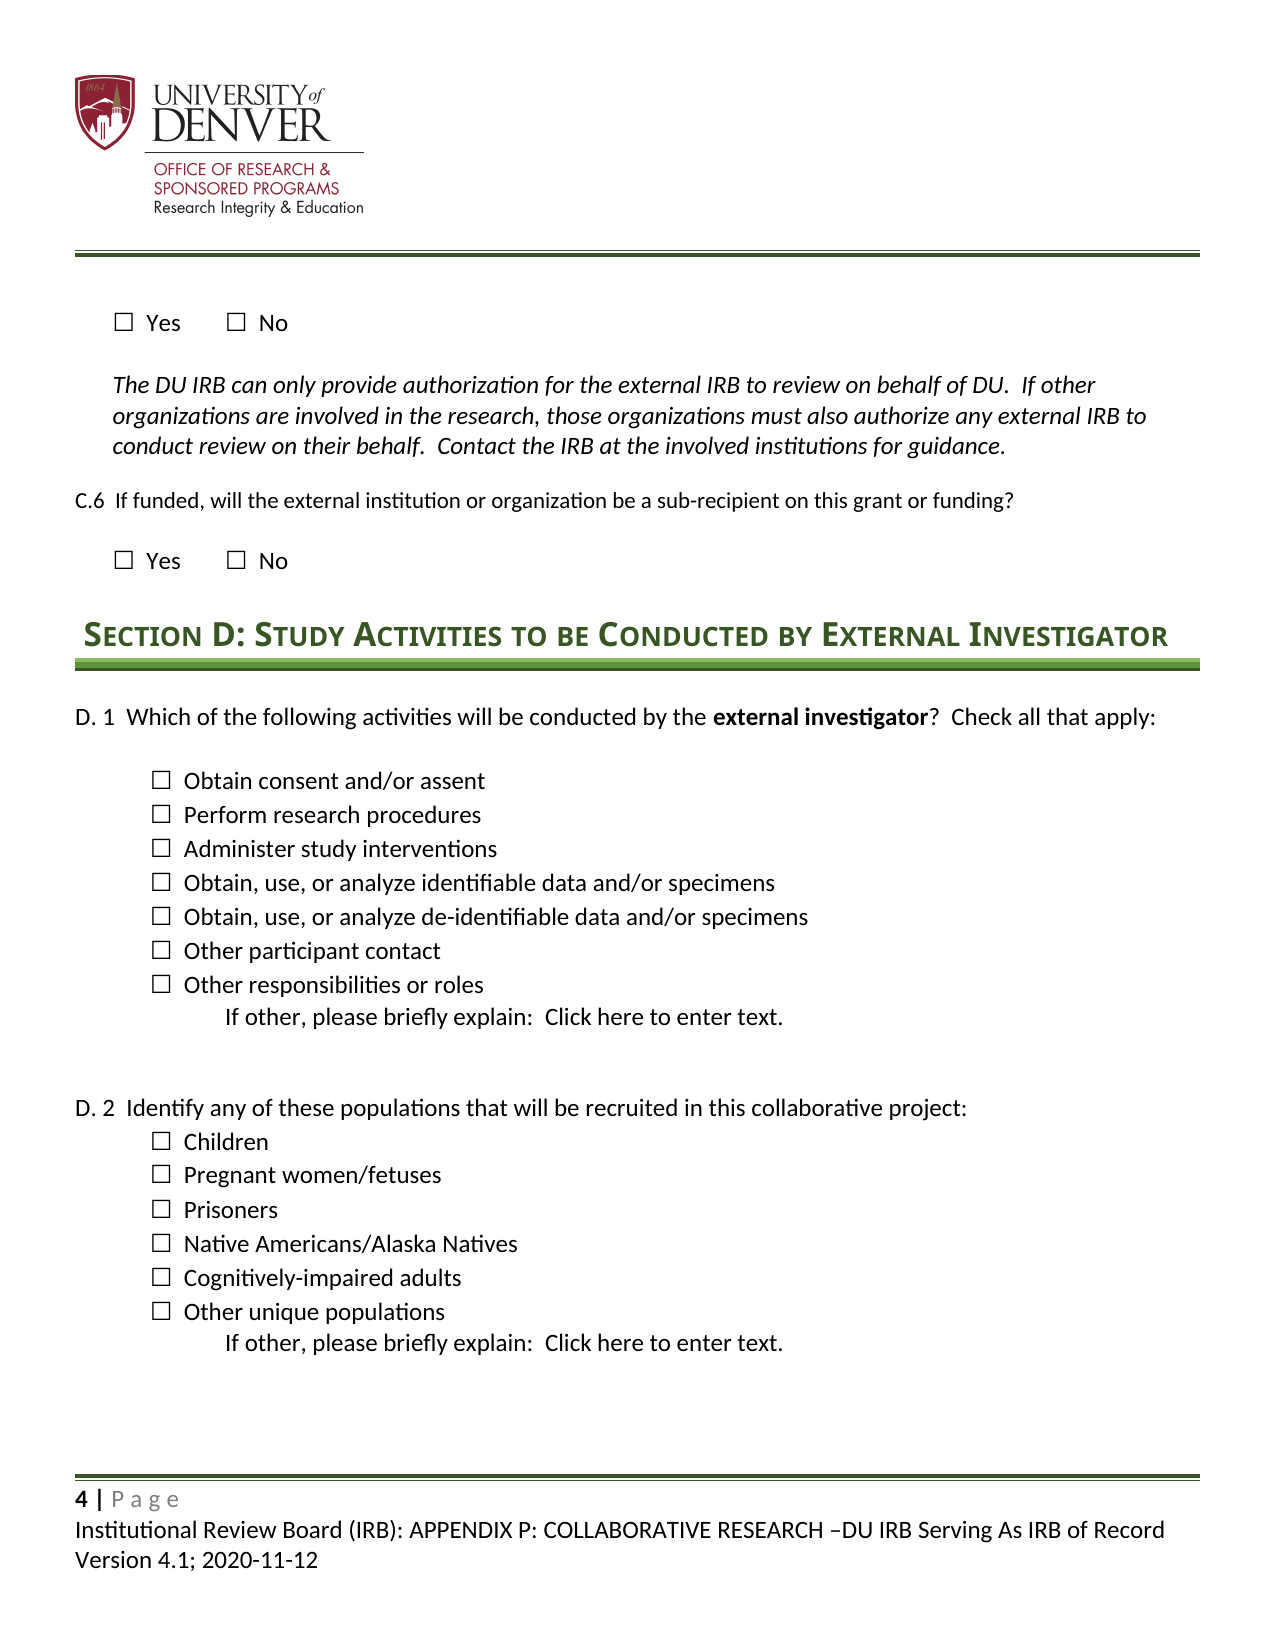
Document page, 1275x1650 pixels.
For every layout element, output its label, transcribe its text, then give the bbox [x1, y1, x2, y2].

picture [75, 75, 364, 217]
text If other, please briefly explain: [112, 1001, 1200, 1032]
text Obtain, use, or analyze de-identifiable data and/or specimens [150, 899, 1200, 933]
text Other unique populations [150, 1293, 1200, 1327]
text Obtain consent and/or assent [150, 763, 1200, 797]
text Prisoners [150, 1191, 1200, 1225]
text Perform research procedures [150, 797, 1200, 831]
subtitle Section D: Study Activities to be Conducted by External Investigator [75, 611, 1200, 658]
text Native Americans/Alaska Natives [150, 1225, 1200, 1259]
text Cognitively-impaired adults [150, 1259, 1200, 1293]
text Pregnant women/fetuses [150, 1157, 1200, 1191]
text If other, please briefly explain: [187, 1327, 1200, 1358]
text D. 2 Identify any of these populations that will be recruited in this collaborative project: [75, 1093, 1200, 1123]
text C.6 If funded, will the external institution or organization be a sub-recipient on this grant or funding? [75, 486, 1200, 514]
text Yes No [75, 305, 1200, 339]
text Obtain, use, or analyze identifiable data and/or specimens [150, 865, 1200, 899]
text The DU IRB can only provide authorization for the external IRB to review on behalf of DU. If other organizations are involved in the research, those organizations must also authorize any external IRB to conduct review on their behalf. Contact the IRB at the involved institutions for guidance. [112, 369, 1200, 461]
text D. 1 Which of the following activities will be conducted by the external investigator? Check all that apply: [75, 702, 1200, 732]
text Other responsibilities or roles [150, 967, 1200, 1001]
text Other participant contact [150, 933, 1200, 967]
text Children [150, 1123, 1200, 1157]
text Yes No [75, 542, 1200, 576]
text Administer study interventions [150, 831, 1200, 865]
